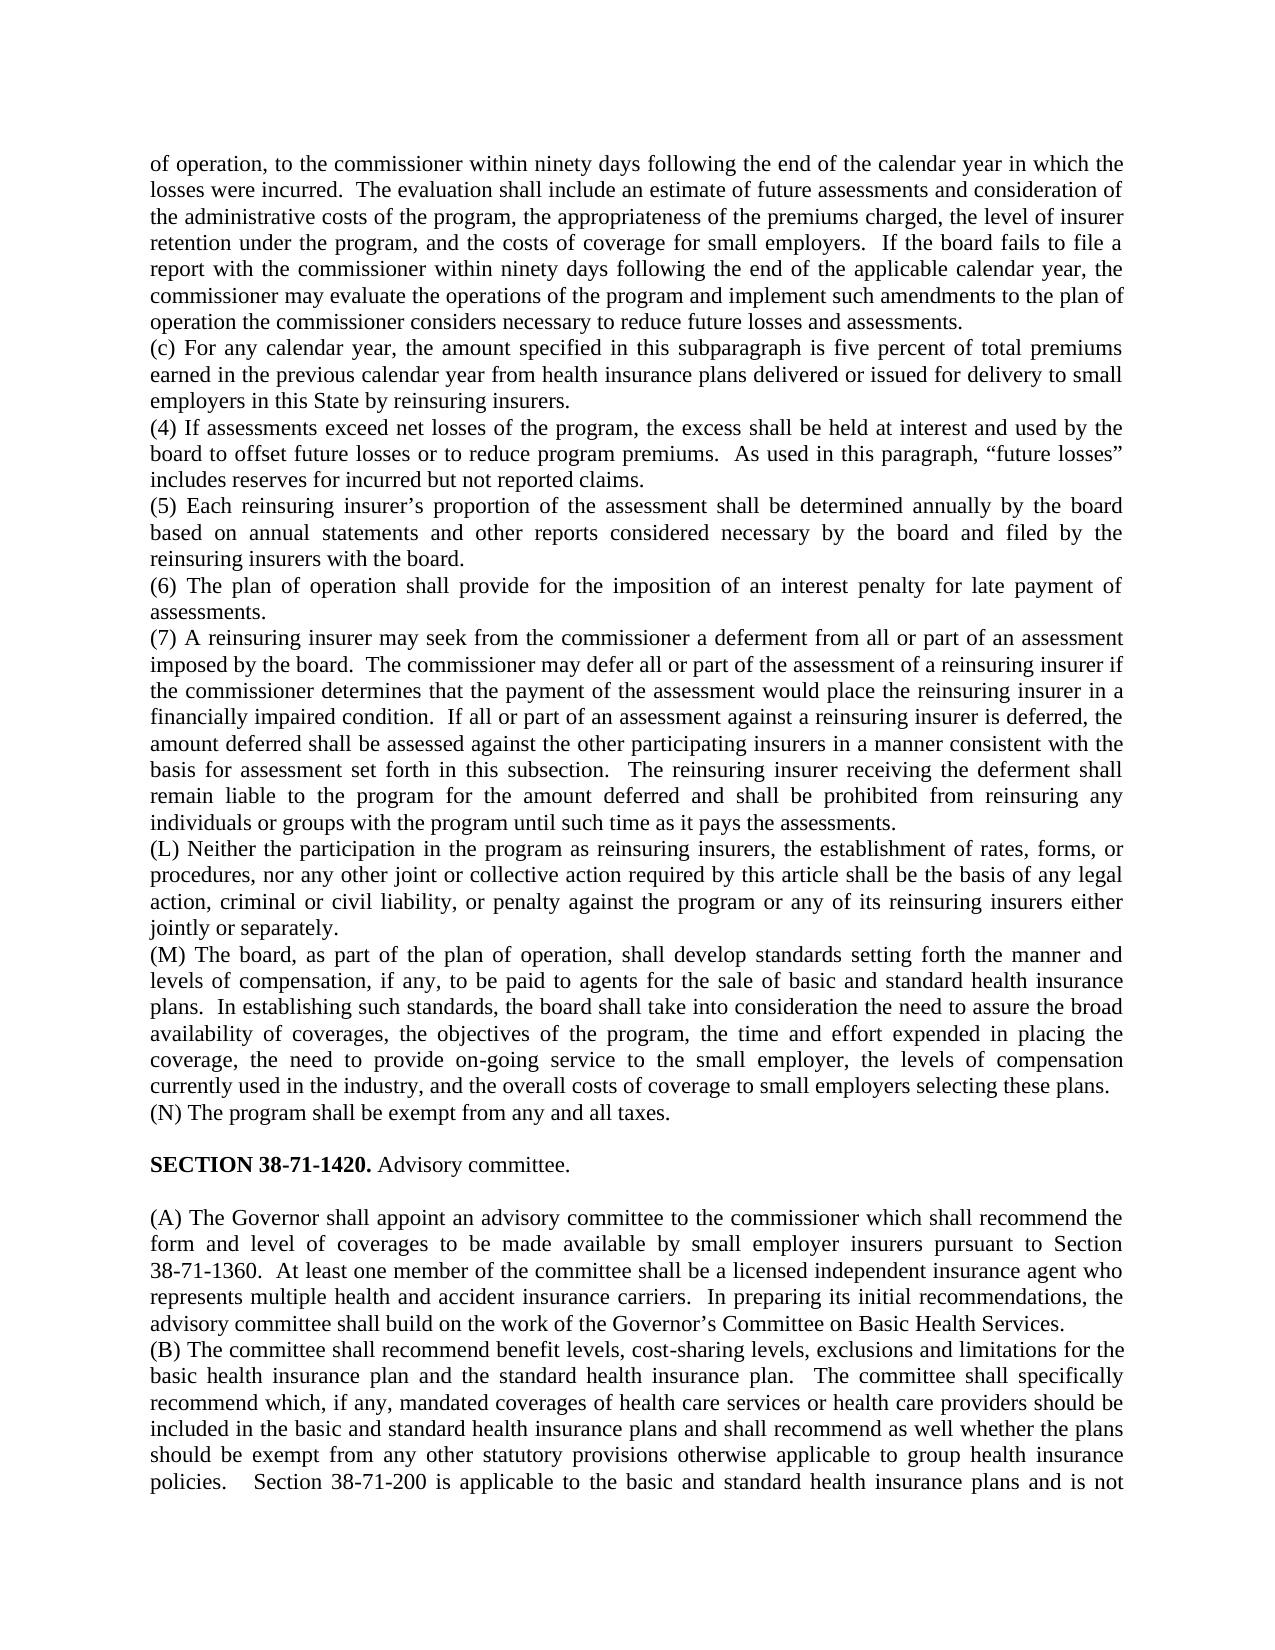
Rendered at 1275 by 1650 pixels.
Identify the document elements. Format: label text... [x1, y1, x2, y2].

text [150, 1336, 1125, 1494]
text (5) Each reinsuring insurer’s proportion of the assessment shall be determined annually by the board based on annual statements and other reports considered necessary by the board and filed by the reinsuring insurers with the board. [150, 493, 1125, 572]
text (7) A reinsuring insurer may seek from the commissioner a deferment from all or part of an assessment imposed by the board. The commissioner may defer all or part of the assessment of a reinsuring insurer if the commissioner determines that the payment of the assessment would place the reinsuring insurer in a financially impaired condition. If all or part of an assessment against a reinsuring insurer is deferred, the amount deferred shall be assessed against the other participating insurers in a manner consistent with the basis for assessment set forth in this subsection. The reinsuring insurer receiving the deferment shall remain liable to the program for the amount deferred and shall be prohibited from reinsuring any individuals or groups with the program until such time as it pays the assessments. [150, 624, 1125, 835]
text (4) If assessments exceed net losses of the program, the excess shall be held at interest and used by the board to offset future losses or to reduce program premiums. As used in this paragraph, “future losses” includes reserves for incurred but not reported claims. [150, 413, 1125, 493]
text (c) For any calendar year, the amount specified in this subparagraph is five percent of total premiums earned in the previous calendar year from health insurance plans delivered or issued for delivery to small employers in this State by reinsuring insurers. [150, 334, 1125, 413]
text (A) The Governor shall appoint an advisory committee to the commissioner which shall recommend the form and level of coverages to be made available by small employer insurers pursuant to Section 38-71-1360. At least one member of the committee shall be a licensed independent insurance agent who represents multiple health and accident insurance carriers. In preparing its initial recommendations, the advisory committee shall build on the work of the Governor’s Committee on Basic Health Services. [150, 1204, 1125, 1336]
text (L) Neither the participation in the program as reinsuring insurers, the establishment of rates, forms, or procedures, nor any other joint or collective action required by this article shall be the basis of any legal action, criminal or civil liability, or penalty against the program or any of its reinsuring insurers either jointly or separately. [150, 835, 1125, 941]
text (N) The program shall be exempt from any and all taxes. [150, 1099, 1125, 1125]
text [150, 150, 1125, 334]
text SECTION 38-71-1420. Advisory committee. [150, 1151, 1125, 1178]
text (6) The plan of operation shall provide for the imposition of an interest penalty for late payment of assessments. [150, 572, 1125, 624]
text (M) The board, as part of the plan of operation, shall develop standards setting forth the manner and levels of compensation, if any, to be paid to agents for the sale of basic and standard health insurance plans. In establishing such standards, the board shall take into consideration the need to assure the broad availability of coverages, the objectives of the program, the time and effort expended in placing the coverage, the need to provide on-going service to the small employer, the levels of compensation currently used in the industry, and the overall costs of coverage to small employers selecting these plans. [150, 941, 1125, 1099]
